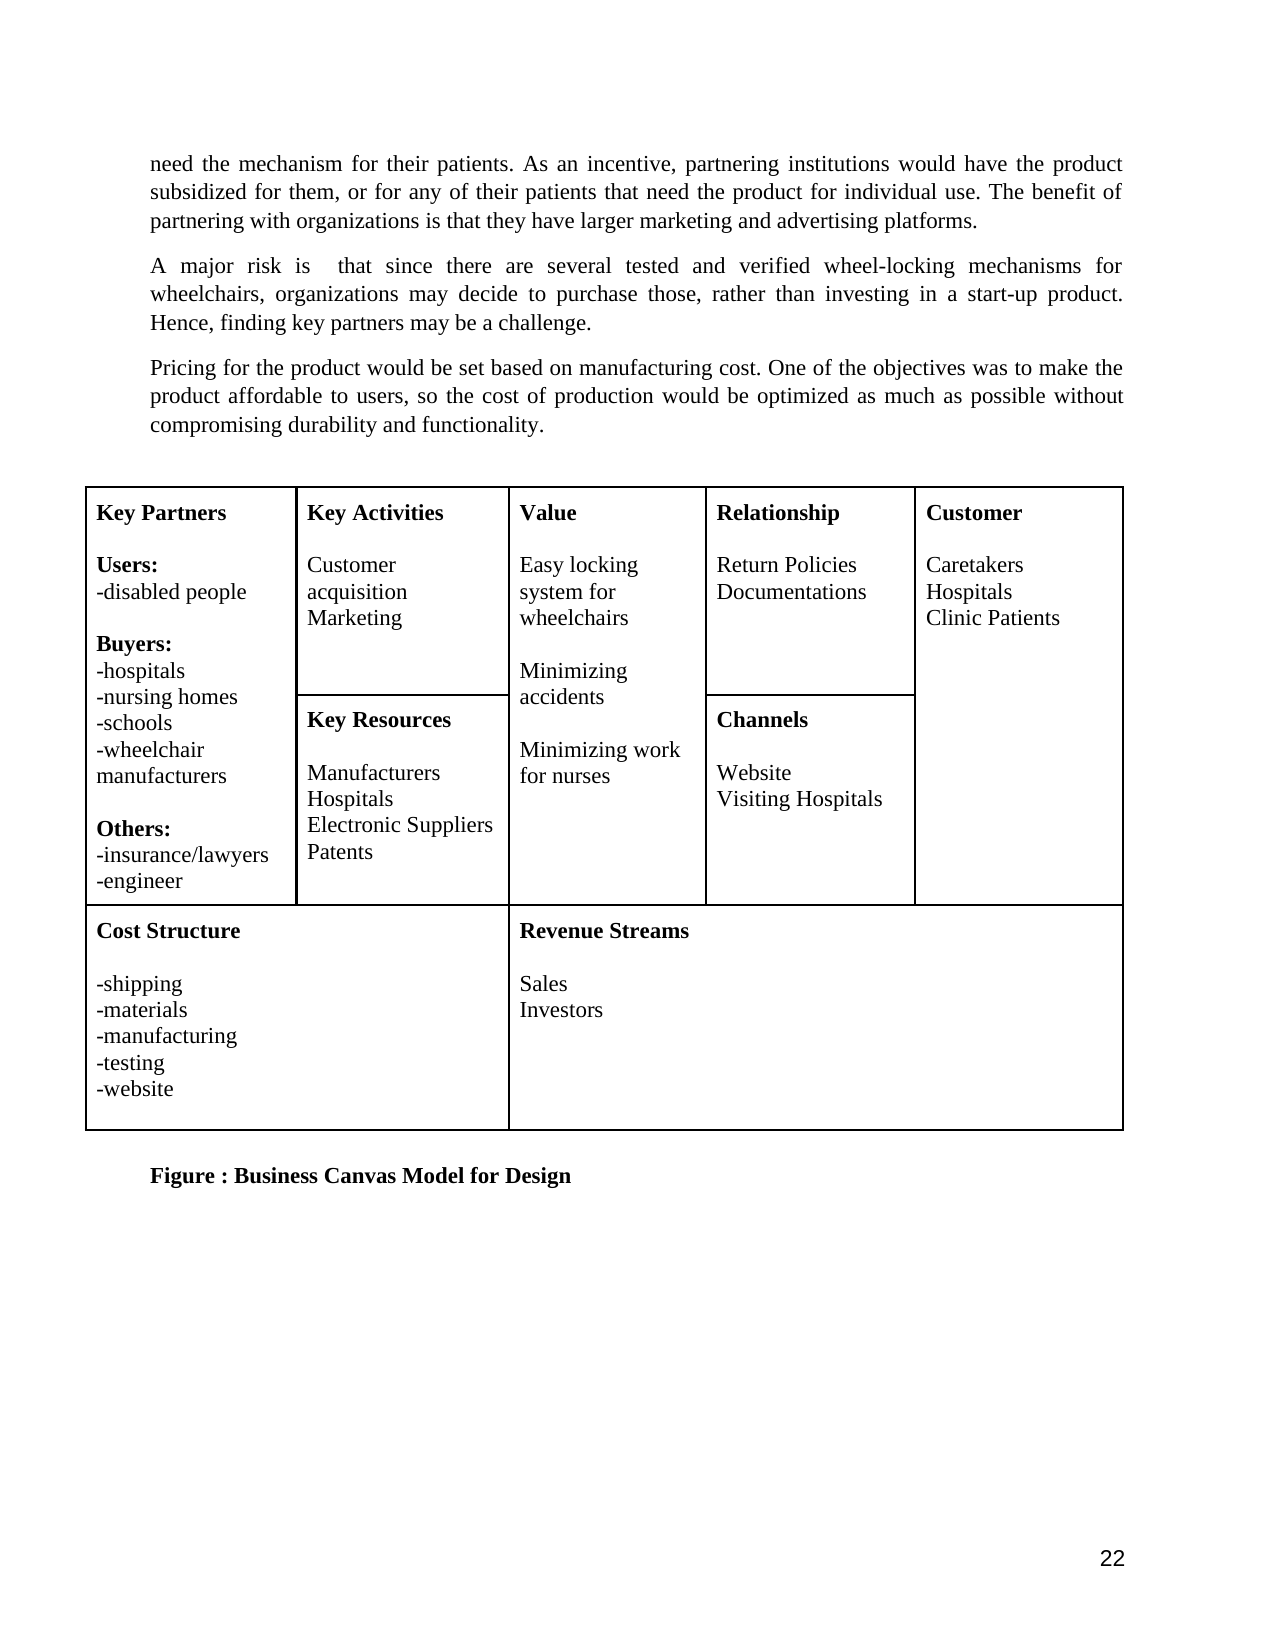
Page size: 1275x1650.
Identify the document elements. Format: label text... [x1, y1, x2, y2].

table_header Key Partners Users: -disabled people Buyers: -hospitals -nursing homes -schools -wheelchair manufacturers Others: -insurance/lawyers -engineer [87, 488, 295, 904]
text Figure : Business Canvas Model for Design [150, 1162, 1125, 1188]
table_cell Revenue Streams Sales Investors [510, 906, 1122, 1129]
table_header Customer Caretakers Hospitals Clinic Patients [916, 488, 1122, 904]
table_cell Cost Structure -shipping -materials -manufacturing -testing -website [87, 906, 508, 1129]
text A major risk is that since there are several tested and verified wheel-locking mechanisms for wheelchairs, organizations may decide to purchase those, rather than investing in a start-up product. Hence, finding key partners may be a challenge. [150, 252, 1125, 335]
table_cell Channels Website Visiting Hospitals [707, 696, 914, 904]
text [150, 150, 1125, 233]
table_header Key Activities Customer acquisition Marketing [298, 488, 508, 693]
table_header Value Easy locking system for wheelchairs Minimizing accidents Minimizing work for nurses [510, 488, 705, 904]
text Pricing for the product would be set based on manufacturing cost. One of the objectives was to make the product affordable to users, so the cost of production would be optimized as much as possible without compromising durability and functionality. [150, 354, 1125, 437]
table_cell Key Resources Manufacturers Hospitals Electronic Suppliers Patents [298, 696, 508, 904]
table_header Relationship Return Policies Documentations [707, 488, 914, 693]
